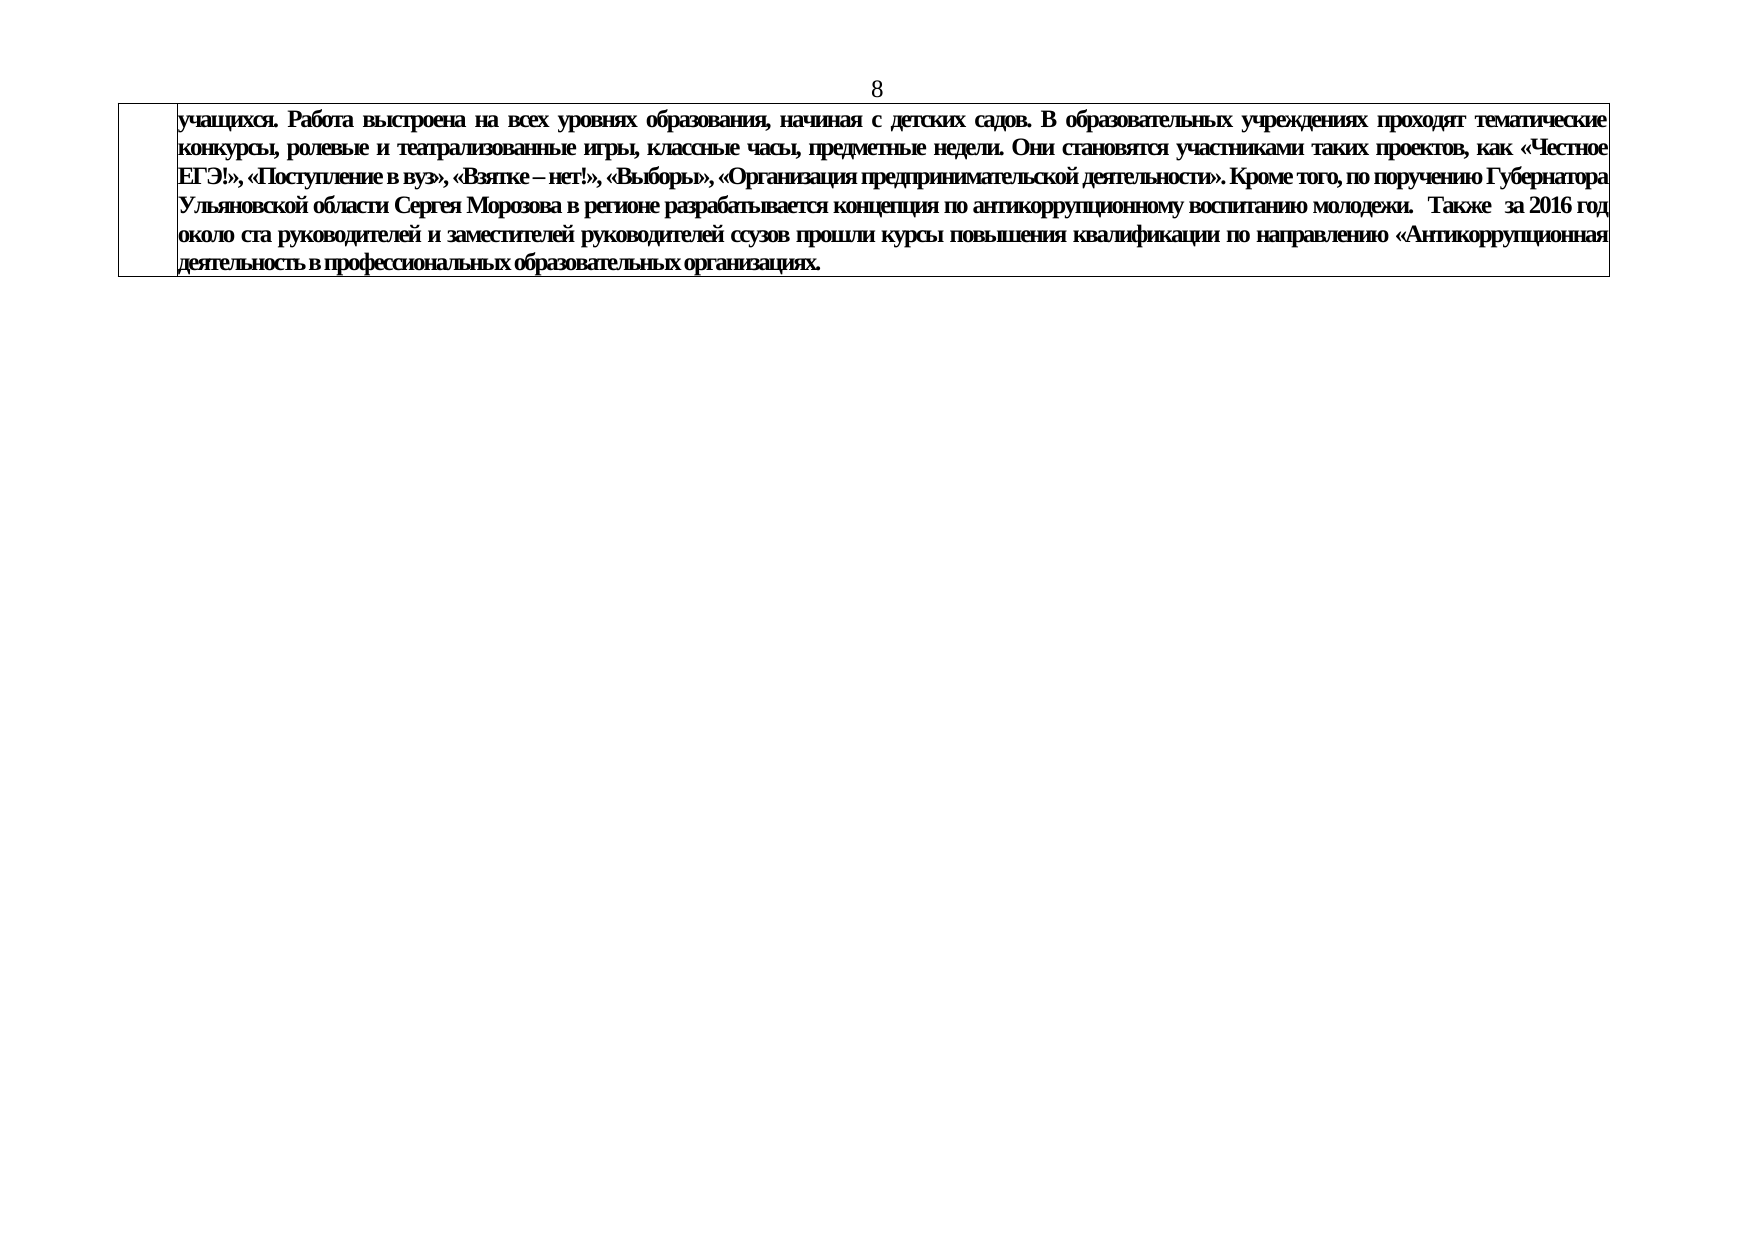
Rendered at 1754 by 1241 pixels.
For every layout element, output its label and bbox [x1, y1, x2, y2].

table_cell [119, 104, 177, 276]
table_cell [178, 104, 1609, 276]
